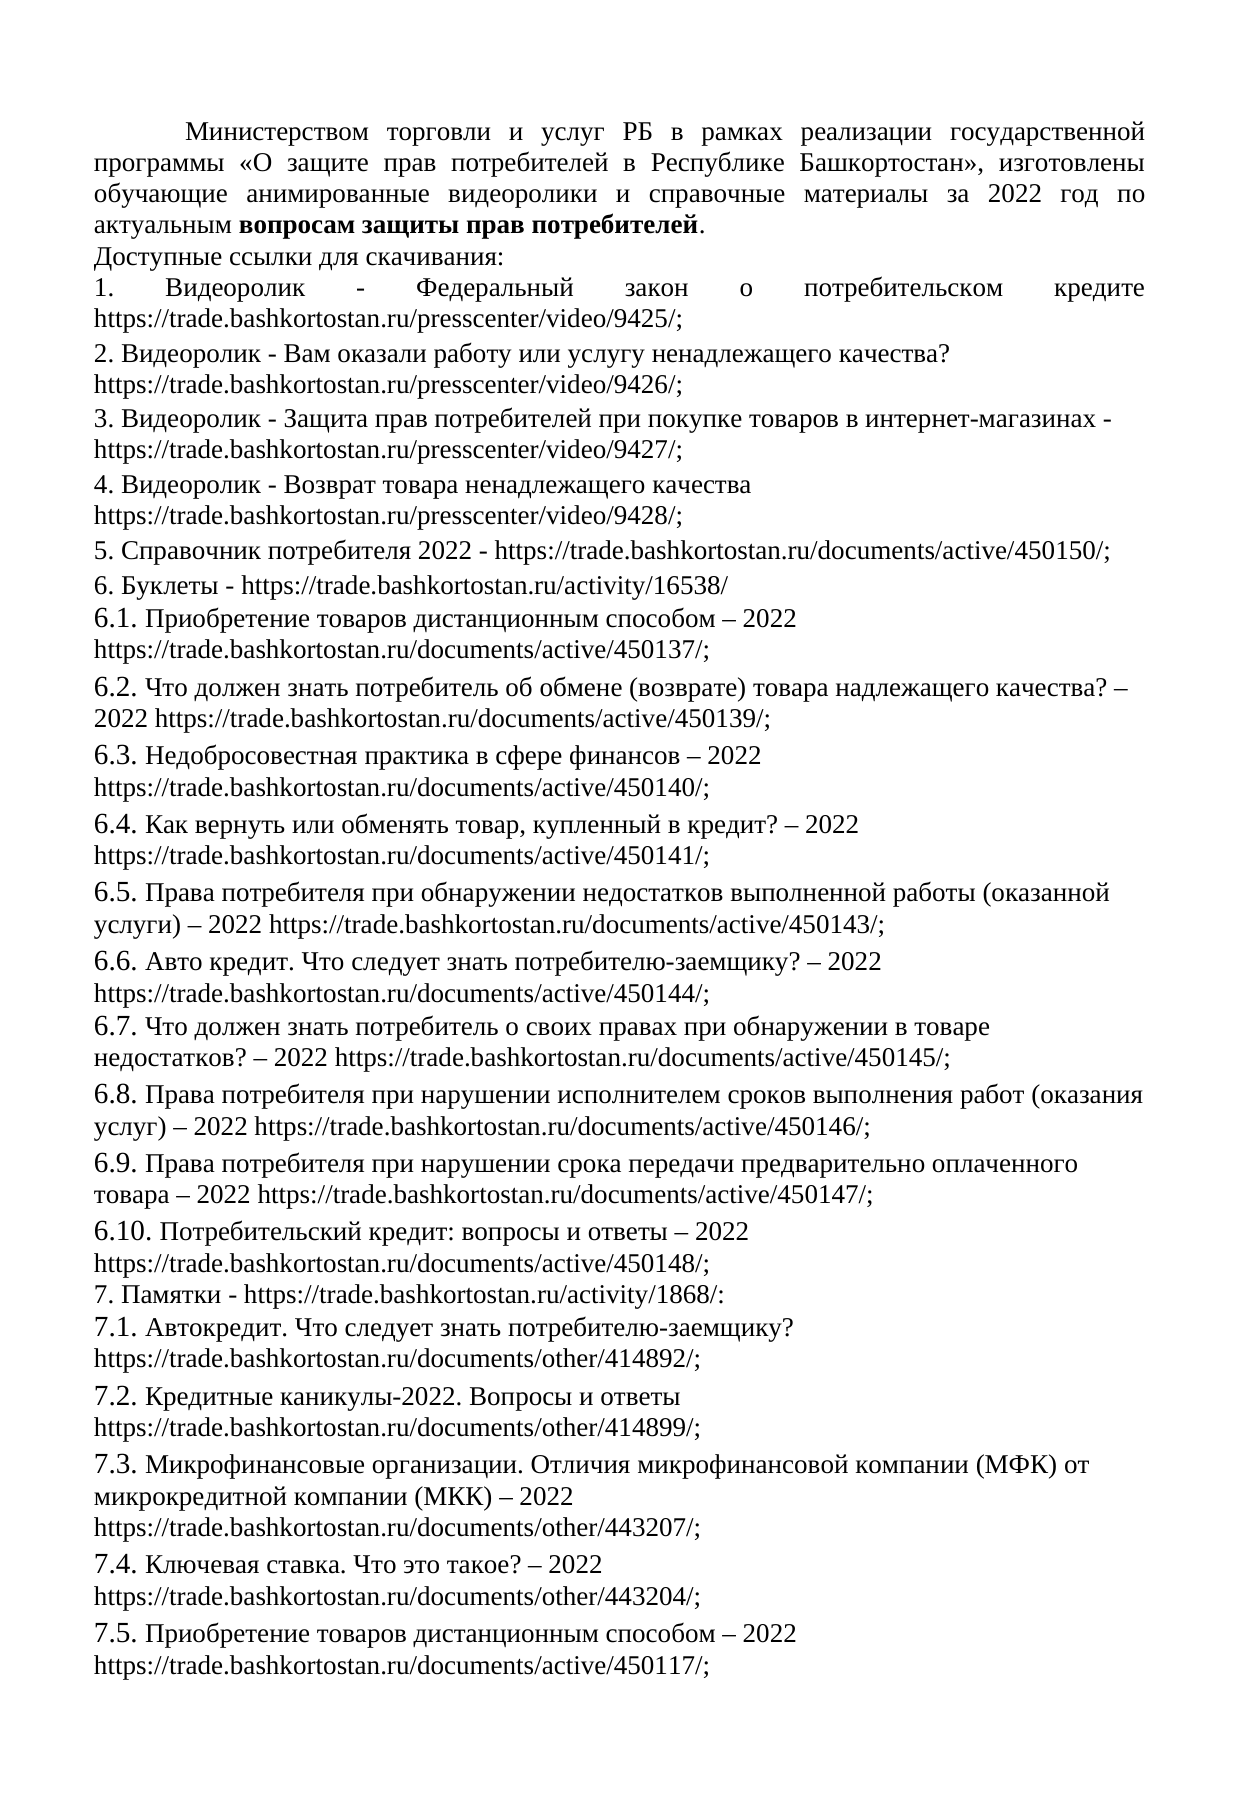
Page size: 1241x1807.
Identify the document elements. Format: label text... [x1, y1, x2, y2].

text 4. Видеоролик - Возврат товара ненадлежащего качества https://trade.bashkortostan.ru/presscenter/video/9428/; [94, 468, 1146, 531]
text 7.3. Микрофинансовые организации. Отличия микрофинансовой компании (МФК) от микрокредитной компании (МКК) – 2022 https://trade.bashkortostan.ru/documents/other/443207/; [94, 1447, 1146, 1542]
text 7. Памятки - https://trade.bashkortostan.ru/activity/1868/: [94, 1278, 1146, 1309]
text 2. Видеоролик - Вам оказали работу или услугу ненадлежащего качества? https://trade.bashkortostan.ru/presscenter/video/9426/; [94, 337, 1146, 399]
text Министерством торговли и услуг РБ в рамках реализации государственной программы «О защите прав потребителей в Республике Башкортостан», изготовлены обучающие анимированные видеоролики и справочные материалы за 2022 год по актуальным вопросам защиты прав потребителей. [94, 115, 1146, 240]
text 5. Справочник потребителя 2022 - https://trade.bashkortostan.ru/documents/active/450150/; [94, 534, 1146, 565]
text 6.5. Права потребителя при обнаружении недостатков выполненной работы (оказанной услуги) – 2022 https://trade.bashkortostan.ru/documents/active/450143/; [94, 874, 1146, 939]
text 6.1. Приобретение товаров дистанционным способом – 2022 https://trade.bashkortostan.ru/documents/active/450137/; [94, 600, 1146, 665]
text 3. Видеоролик - Защита прав потребителей при покупке товаров в интернет-магазинах - https://trade.bashkortostan.ru/presscenter/video/9427/; [94, 402, 1146, 465]
text 6.8. Права потребителя при нарушении исполнителем сроков выполнения работ (оказания услуг) – 2022 https://trade.bashkortostan.ru/documents/active/450146/; [94, 1076, 1146, 1141]
text 1. Видеоролик - Федеральный закон о потребительском кредите https://trade.bashkortostan.ru/presscenter/video/9425/; [94, 271, 1146, 333]
text 6.7. Что должен знать потребитель о своих правах при обнаружении в товаре недостатков? – 2022 https://trade.bashkortostan.ru/documents/active/450145/; [94, 1008, 1146, 1073]
text 6.9. Права потребителя при нарушении срока передачи предварительно оплаченного товара – 2022 https://trade.bashkortostan.ru/documents/active/450147/; [94, 1145, 1146, 1209]
text 7.1. Автокредит. Что следует знать потребителю-заемщику? https://trade.bashkortostan.ru/documents/other/414892/; [94, 1309, 1146, 1374]
text 7.5. Приобретение товаров дистанционным способом – 2022 https://trade.bashkortostan.ru/documents/active/450117/; [94, 1615, 1146, 1680]
text 6.4. Как вернуть или обменять товар, купленный в кредит? – 2022 https://trade.bashkortostan.ru/documents/active/450141/; [94, 806, 1146, 871]
text 6.10. Потребительский кредит: вопросы и ответы – 2022 https://trade.bashkortostan.ru/documents/active/450148/; [94, 1213, 1146, 1278]
text 6.3. Недобросовестная практика в сфере финансов – 2022 https://trade.bashkortostan.ru/documents/active/450140/; [94, 737, 1146, 802]
text 7.2. Кредитные каникулы-2022. Вопросы и ответы https://trade.bashkortostan.ru/documents/other/414899/; [94, 1378, 1146, 1442]
text Доступные ссылки для скачивания: [94, 240, 1146, 271]
text 6.2. Что должен знать потребитель об обмене (возврате) товара надлежащего качества? – 2022 https://trade.bashkortostan.ru/documents/active/450139/; [94, 669, 1146, 733]
text 6.6. Авто кредит. Что следует знать потребителю-заемщику? – 2022 https://trade.bashkortostan.ru/documents/active/450144/; [94, 943, 1146, 1008]
text 6. Буклеты - https://trade.bashkortostan.ru/activity/16538/ [94, 569, 1146, 600]
text 7.4. Ключевая ставка. Что это такое? – 2022 https://trade.bashkortostan.ru/documents/other/443204/; [94, 1546, 1146, 1611]
